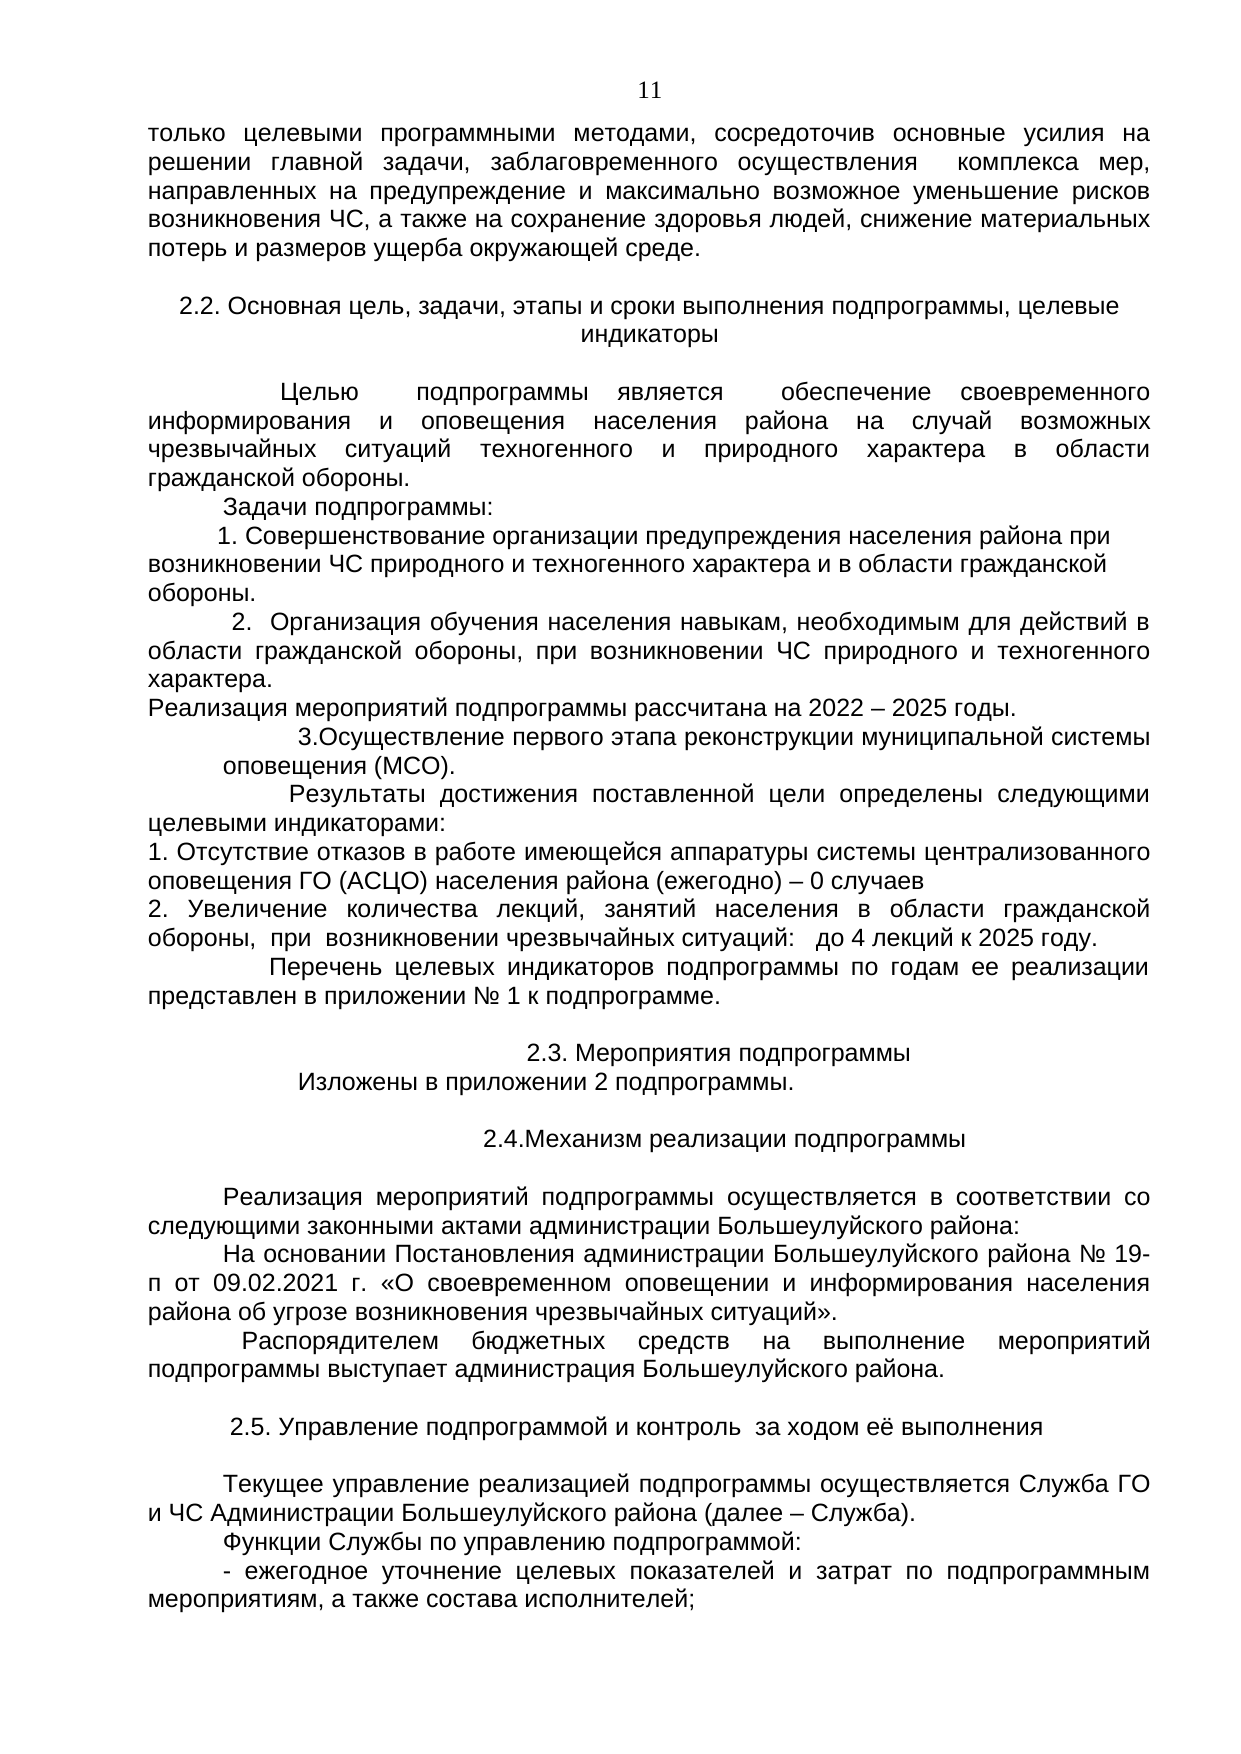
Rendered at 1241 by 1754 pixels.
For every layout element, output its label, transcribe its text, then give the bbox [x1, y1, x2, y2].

text 2. Организация обучения населения навыкам, необходимым для действий в области гражданской обороны, при возникновении ЧС природного и техногенного характера. [148, 607, 1152, 693]
text 1. Совершенствование организации предупреждения населения района при возникновении ЧС природного и техногенного характера и в области гражданской обороны. [148, 521, 1152, 607]
text Результаты достижения поставленной цели определены следующими целевыми индикаторами: [148, 779, 1152, 837]
text 3.Осуществление первого этапа реконструкции муниципальной системы оповещения (МСО). [223, 722, 1152, 779]
text 2. Увеличение количества лекций, занятий населения в области гражданской обороны, при возникновении чрезвычайных ситуаций: до 4 лекций к 2025 году. [148, 894, 1152, 952]
text 2.4.Механизм реализации подпрограммы [223, 1124, 1152, 1153]
text Реализация мероприятий подпрограммы рассчитана на 2022 – 2025 годы. [148, 693, 1152, 722]
text Распорядителем бюджетных средств на выполнение мероприятий подпрограммы выступает администрация Большеулуйского района. [148, 1326, 1152, 1383]
text 2.2. Основная цель, задачи, этапы и сроки выполнения подпрограммы, целевые индикаторы [148, 291, 1152, 348]
text Функции Службы по управлению подпрограммой: [148, 1527, 1152, 1556]
text Изложены в приложении 2 подпрограммы. [223, 1067, 1152, 1096]
text - ежегодное уточнение целевых показателей и затрат по подпрограммным мероприятиям, а также состава исполнителей; [148, 1556, 1152, 1613]
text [148, 118, 1152, 262]
text Задачи подпрограммы: [148, 492, 1152, 521]
text 2.5. Управление подпрограммой и контроль за ходом её выполнения [148, 1412, 1152, 1441]
text Перечень целевых индикаторов подпрограммы по годам ее реализации представлен в приложении № 1 к подпрограмме. [148, 952, 1152, 1009]
text 2.3. Мероприятия подпрограммы [223, 1038, 1152, 1067]
text 1. Отсутствие отказов в работе имеющейся аппаратуры системы централизованного оповещения ГО (АСЦО) населения района (ежегодно) – 0 случаев [148, 837, 1152, 894]
text Целью подпрограммы является обеспечение своевременного информирования и оповещения населения района на случай возможных чрезвычайных ситуаций техногенного и природного характера в области гражданской обороны. [148, 377, 1152, 492]
text Текущее управление реализацией подпрограммы осуществляется Служба ГО и ЧС Администрации Большеулуйского района (далее – Служба). [148, 1469, 1152, 1527]
text Реализация мероприятий подпрограммы осуществляется в соответствии со следующими законными актами администрации Большеулуйского района: [148, 1182, 1152, 1239]
text На основании Постановления администрации Большеулуйского района № 19-п от 09.02.2021 г. «О своевременном оповещении и информирования населения района об угрозе возникновения чрезвычайных ситуаций». [148, 1239, 1152, 1326]
